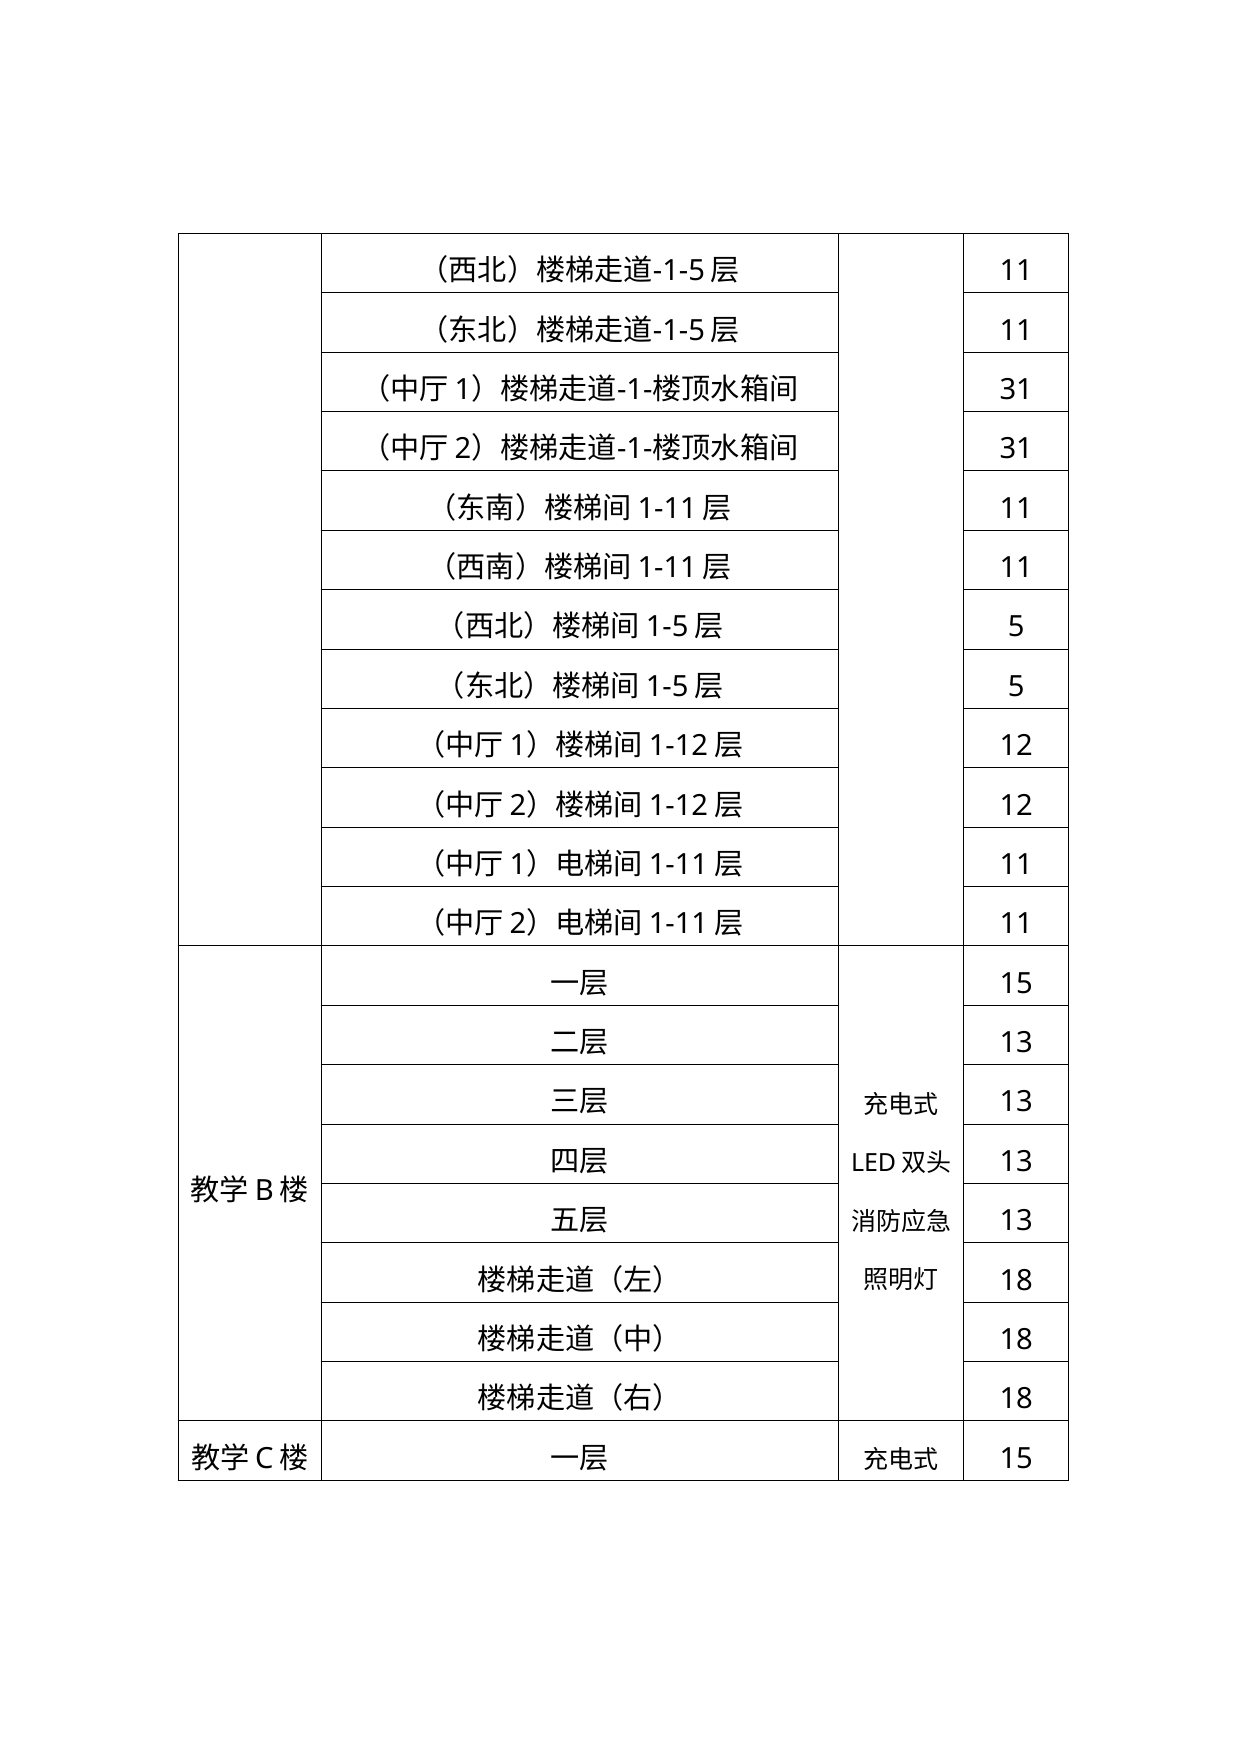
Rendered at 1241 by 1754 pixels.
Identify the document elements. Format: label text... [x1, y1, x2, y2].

table_cell （中厅2）楼梯走道-1-楼顶水箱间 [322, 412, 838, 470]
table_cell 5 [964, 590, 1068, 648]
table_cell 楼梯走道（左） [322, 1243, 838, 1302]
table_cell 13 [964, 1125, 1068, 1183]
table_cell 18 [964, 1303, 1068, 1361]
table_cell 五层 [322, 1184, 838, 1242]
table_cell 教学B楼 [179, 946, 321, 1420]
table_cell （中厅1）电梯间1-11层 [322, 828, 838, 886]
table_cell （中厅2）楼梯间1-12层 [322, 768, 838, 827]
table_cell 11 [964, 887, 1068, 945]
table_cell （西南）楼梯间1-11层 [322, 531, 838, 589]
table_cell 11 [964, 234, 1068, 292]
table_cell 一层 [322, 1421, 838, 1480]
table_cell 楼梯走道（右） [322, 1362, 838, 1420]
table_cell 11 [964, 531, 1068, 589]
table_cell 11 [964, 828, 1068, 886]
table_cell 四层 [322, 1125, 838, 1183]
table_cell 13 [964, 1006, 1068, 1064]
table_cell 11 [964, 293, 1068, 352]
table_cell （中厅2）电梯间1-11层 [322, 887, 838, 945]
table_cell （中厅1）楼梯间1-12层 [322, 709, 838, 767]
table_cell （东南）楼梯间1-11层 [322, 471, 838, 530]
table_cell 15 [964, 1421, 1068, 1480]
table_cell （西北）楼梯间1-5层 [322, 590, 838, 648]
table_cell 11 [964, 471, 1068, 530]
table_cell 18 [964, 1243, 1068, 1302]
table_cell 31 [964, 412, 1068, 470]
table_cell 楼梯走道（中） [322, 1303, 838, 1361]
table_cell （东北）楼梯间1-5层 [322, 650, 838, 708]
table_cell 15 [964, 946, 1068, 1005]
table_cell 5 [964, 650, 1068, 708]
table_cell 13 [964, 1184, 1068, 1242]
table_cell 18 [964, 1362, 1068, 1420]
table_cell 充电式LED双头消防应急照明灯 [839, 946, 963, 1420]
table_cell 三层 [322, 1065, 838, 1123]
table_cell 12 [964, 768, 1068, 827]
table_cell （西北）楼梯走道-1-5层 [322, 234, 838, 292]
table_cell 一层 [322, 946, 838, 1005]
table_cell （中厅1）楼梯走道-1-楼顶水箱间 [322, 353, 838, 411]
table_cell 13 [964, 1065, 1068, 1123]
table_cell 教学C楼 [179, 1421, 321, 1480]
table_cell 31 [964, 353, 1068, 411]
table_cell 12 [964, 709, 1068, 767]
table_cell 二层 [322, 1006, 838, 1064]
table_cell 充电式LED双头消防应急照明灯 [839, 1421, 963, 1480]
table_cell （东北）楼梯走道-1-5层 [322, 293, 838, 352]
